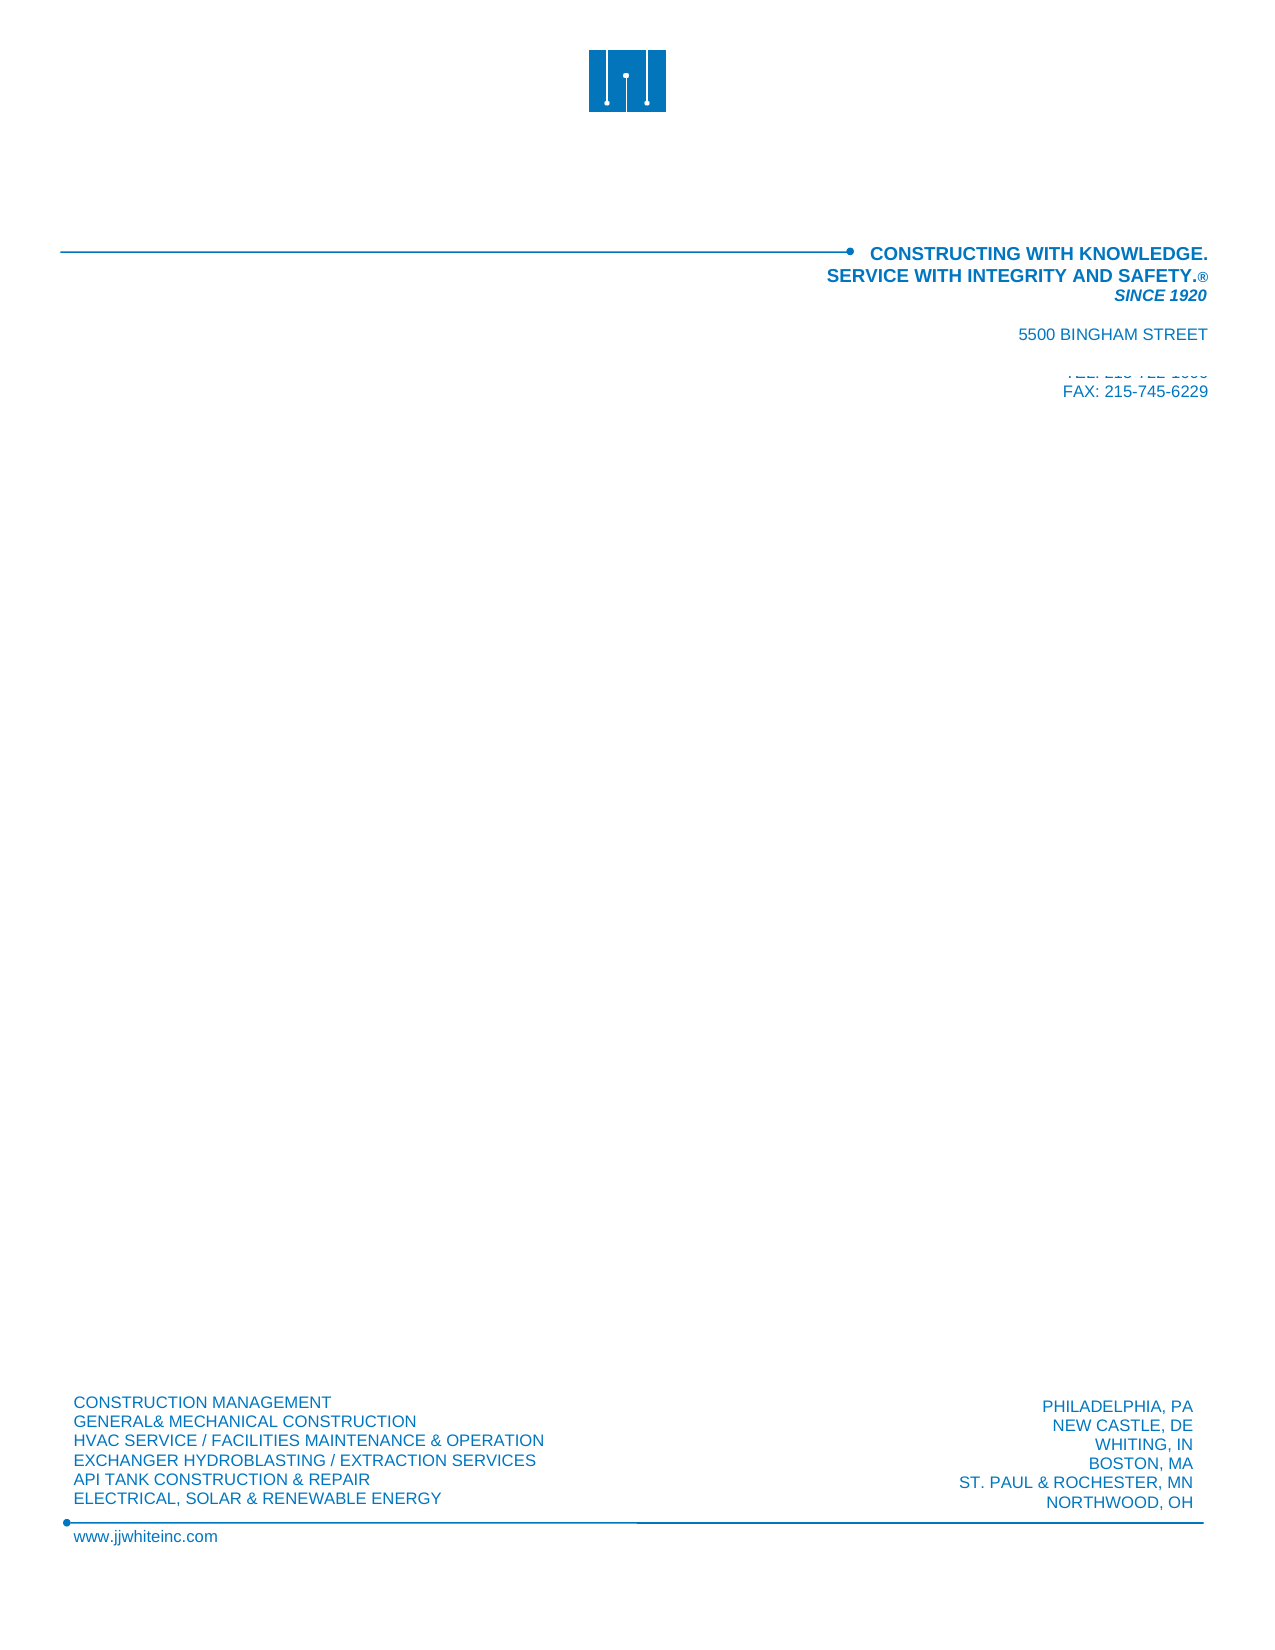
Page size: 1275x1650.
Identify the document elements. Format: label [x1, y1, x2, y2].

picture [493, 40, 772, 112]
